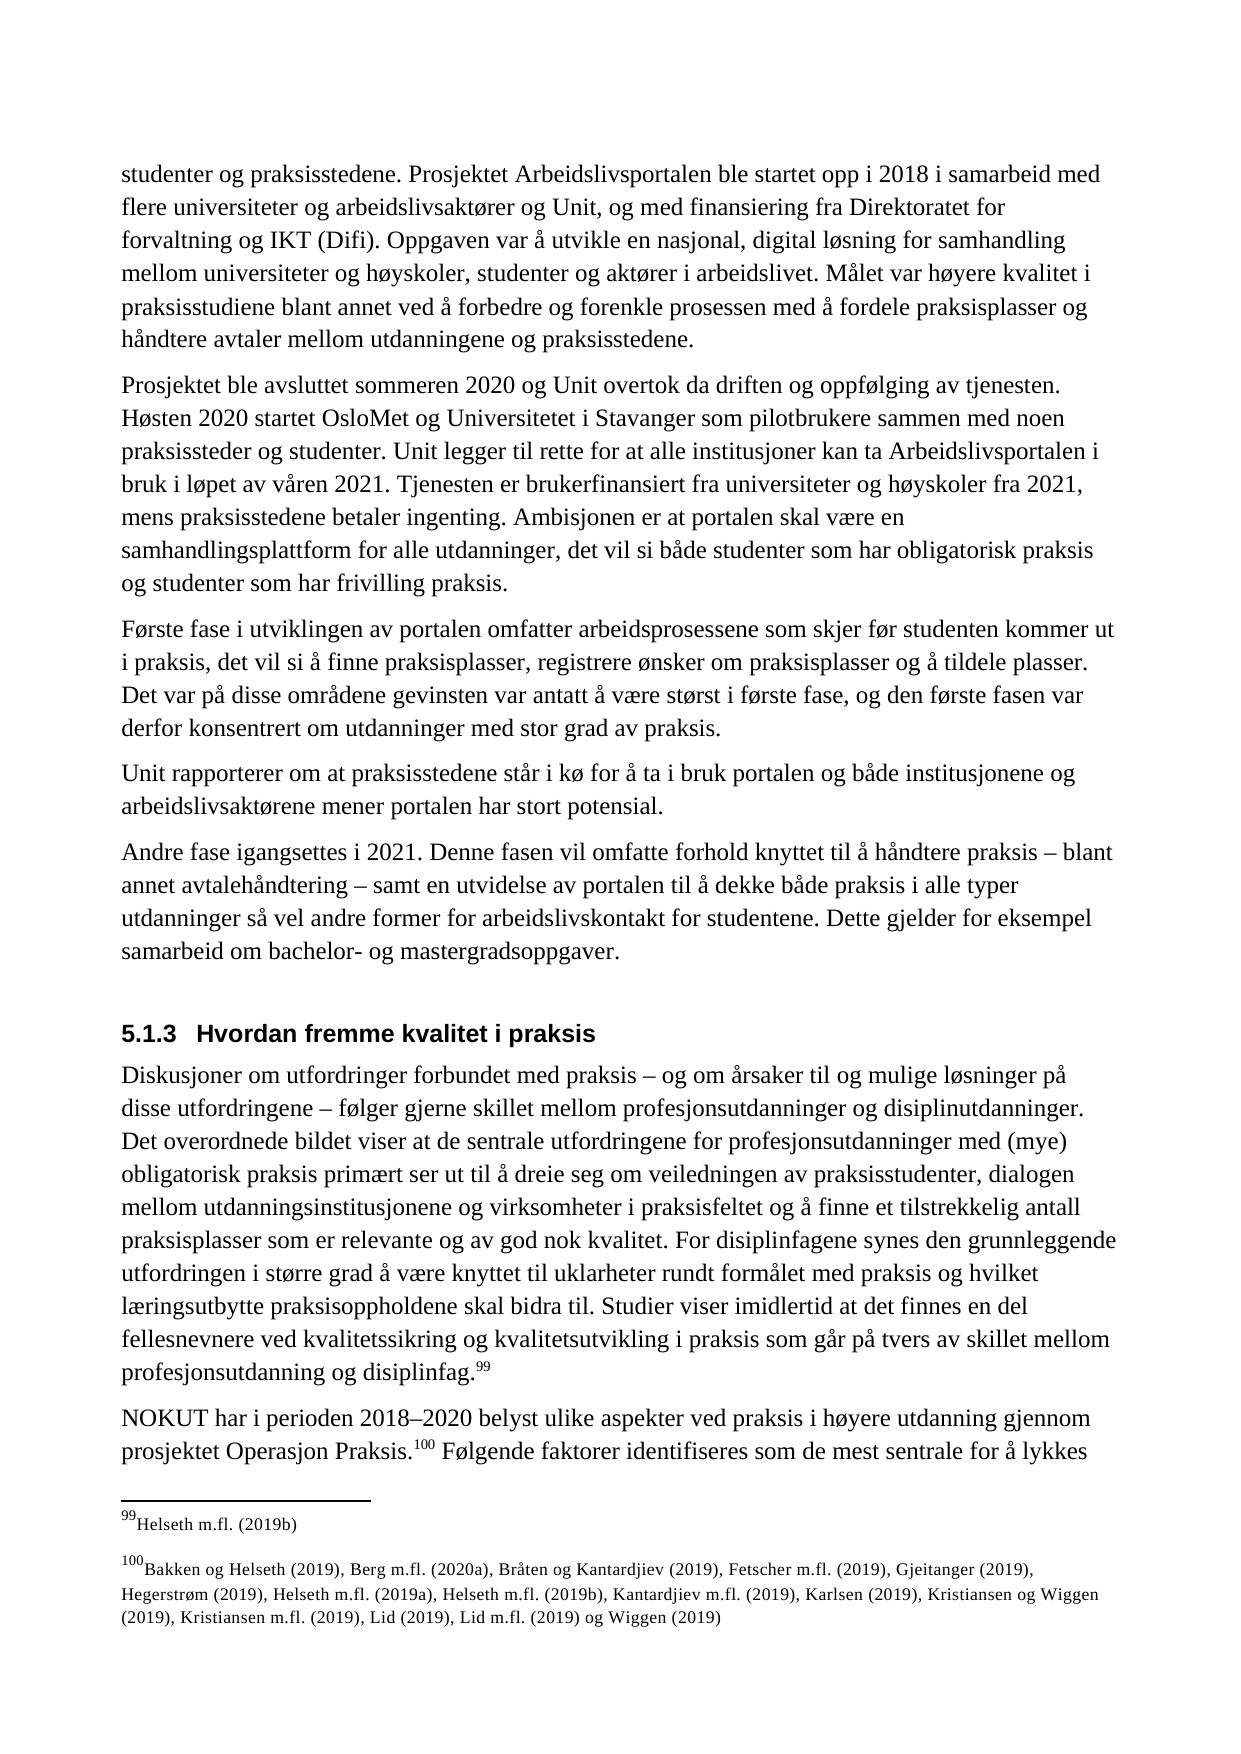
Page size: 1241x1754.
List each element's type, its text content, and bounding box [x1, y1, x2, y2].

text Andre fase igangsettes i 2021. Denne fasen vil omfatte forhold knyttet til å håndtere praksis – blant annet avtalehåndtering – samt en utvidelse av portalen til å dekke både praksis i alle typer utdanninger så vel andre former for arbeidslivskontakt for studentene. Dette gjelder for eksempel samarbeid om bachelor- og mastergradsoppgaver. [121, 837, 1119, 965]
text Første fase i utviklingen av portalen omfatter arbeidsprosessene som skjer før studenten kommer ut i praksis, det vil si å finne praksisplasser, registrere ønsker om praksisplasser og å tildele plasser. Det var på disse områdene gevinsten var antatt å være størst i første fase, og den første fasen var derfor konsentrert om utdanninger med stor grad av praksis. [121, 614, 1119, 742]
text Unit rapporterer om at praksisstedene står i kø for å ta i bruk portalen og både institusjonene og arbeidslivsaktørene mener portalen har stort potensial. [121, 758, 1119, 820]
subtitle Hvordan fremme kvalitet i praksis [121, 1019, 1119, 1048]
text Diskusjoner om utfordringer forbundet med praksis – og om årsaker til og mulige løsninger på disse utfordringene – følger gjerne skillet mellom profesjonsutdanninger og disiplinutdanninger. Det overordnede bildet viser at de sentrale utfordringene for profesjonsutdanninger med (mye) obligatorisk praksis primært ser ut til å dreie seg om veiledningen av praksisstudenter, dialogen mellom utdanningsinstitusjonene og virksomheter i praksisfeltet og å finne et tilstrekkelig antall praksisplasser som er relevante og av god nok kvalitet. For disiplinfagene synes den grunnleggende utfordringen i større grad å være knyttet til uklarheter rundt formålet med praksis og hvilket læringsutbytte praksisoppholdene skal bidra til. Studier viser imidlertid at det finnes en del fellesnevnere ved kvalitetssikring og kvalitetsutvikling i praksis som går på tvers av skillet mellom profesjonsutdanning og disiplinfag. [121, 1060, 1119, 1386]
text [121, 159, 1119, 353]
text Prosjektet ble avsluttet sommeren 2020 og Unit overtok da driften og oppfølging av tjenesten. Høsten 2020 startet OsloMet og Universitetet i Stavanger som pilotbrukere sammen med noen praksissteder og studenter. Unit legger til rette for at alle institusjoner kan ta Arbeidslivsportalen i bruk i løpet av våren 2021. Tjenesten er brukerfinansiert fra universiteter og høyskoler fra 2021, mens praksisstedene betaler ingenting. Ambisjonen er at portalen skal være en samhandlingsplattform for alle utdanninger, det vil si både studenter som har obligatorisk praksis og studenter som har frivilling praksis. [121, 370, 1119, 597]
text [121, 1403, 1119, 1465]
